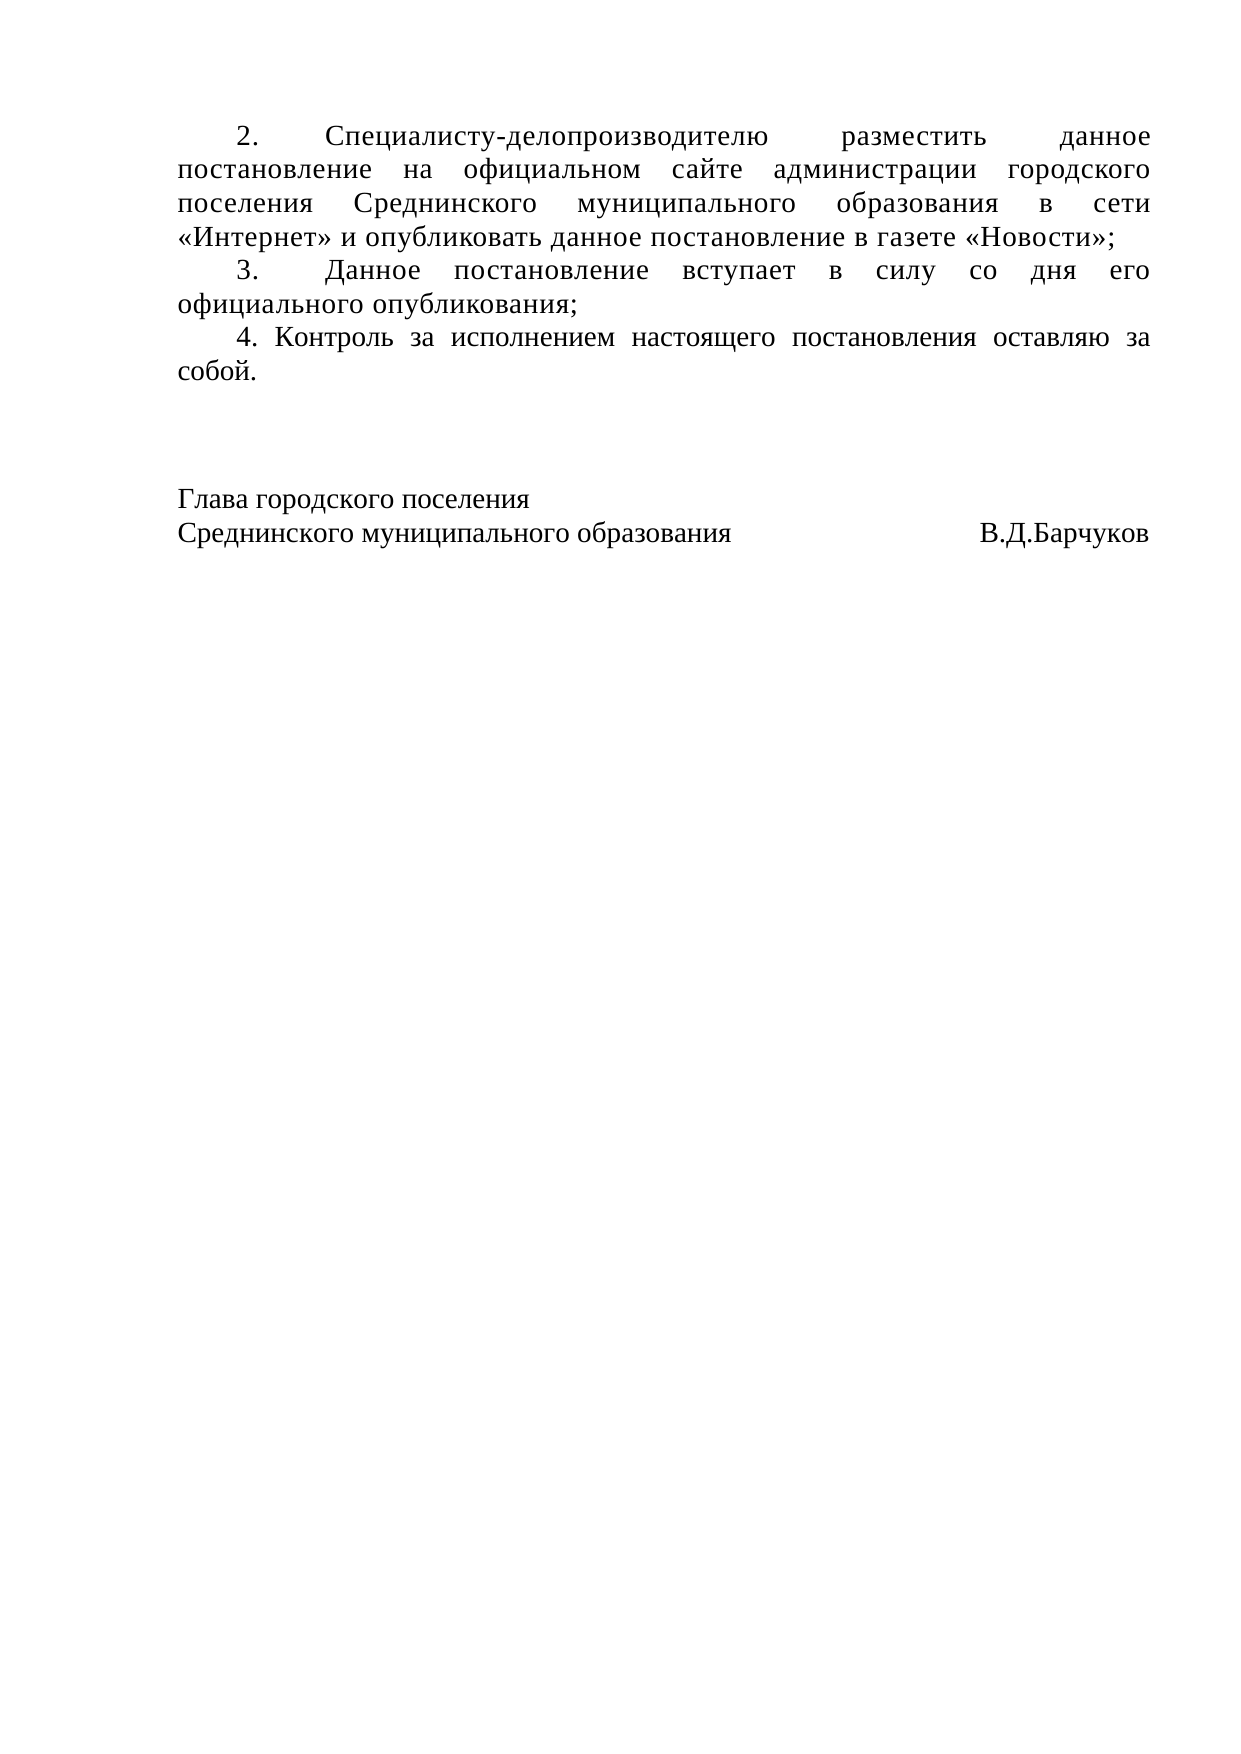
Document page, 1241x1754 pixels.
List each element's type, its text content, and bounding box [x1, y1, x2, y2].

list Данное постановление вступает в силу со дня его официального опубликования; [177, 252, 1152, 319]
text Глава городского поселения [177, 482, 1152, 515]
list Специалисту-делопроизводителю разместить данное постановление на официальном сайте администрации городского поселения Среднинского муниципального образования в сети «Интернет» и опубликовать данное постановление в газете «Новости»; [177, 118, 1152, 252]
text Среднинского муниципального образования В.Д.Барчуков [177, 515, 1152, 549]
text 4. Контроль за исполнением настоящего постановления оставляю за собой. [177, 319, 1152, 386]
